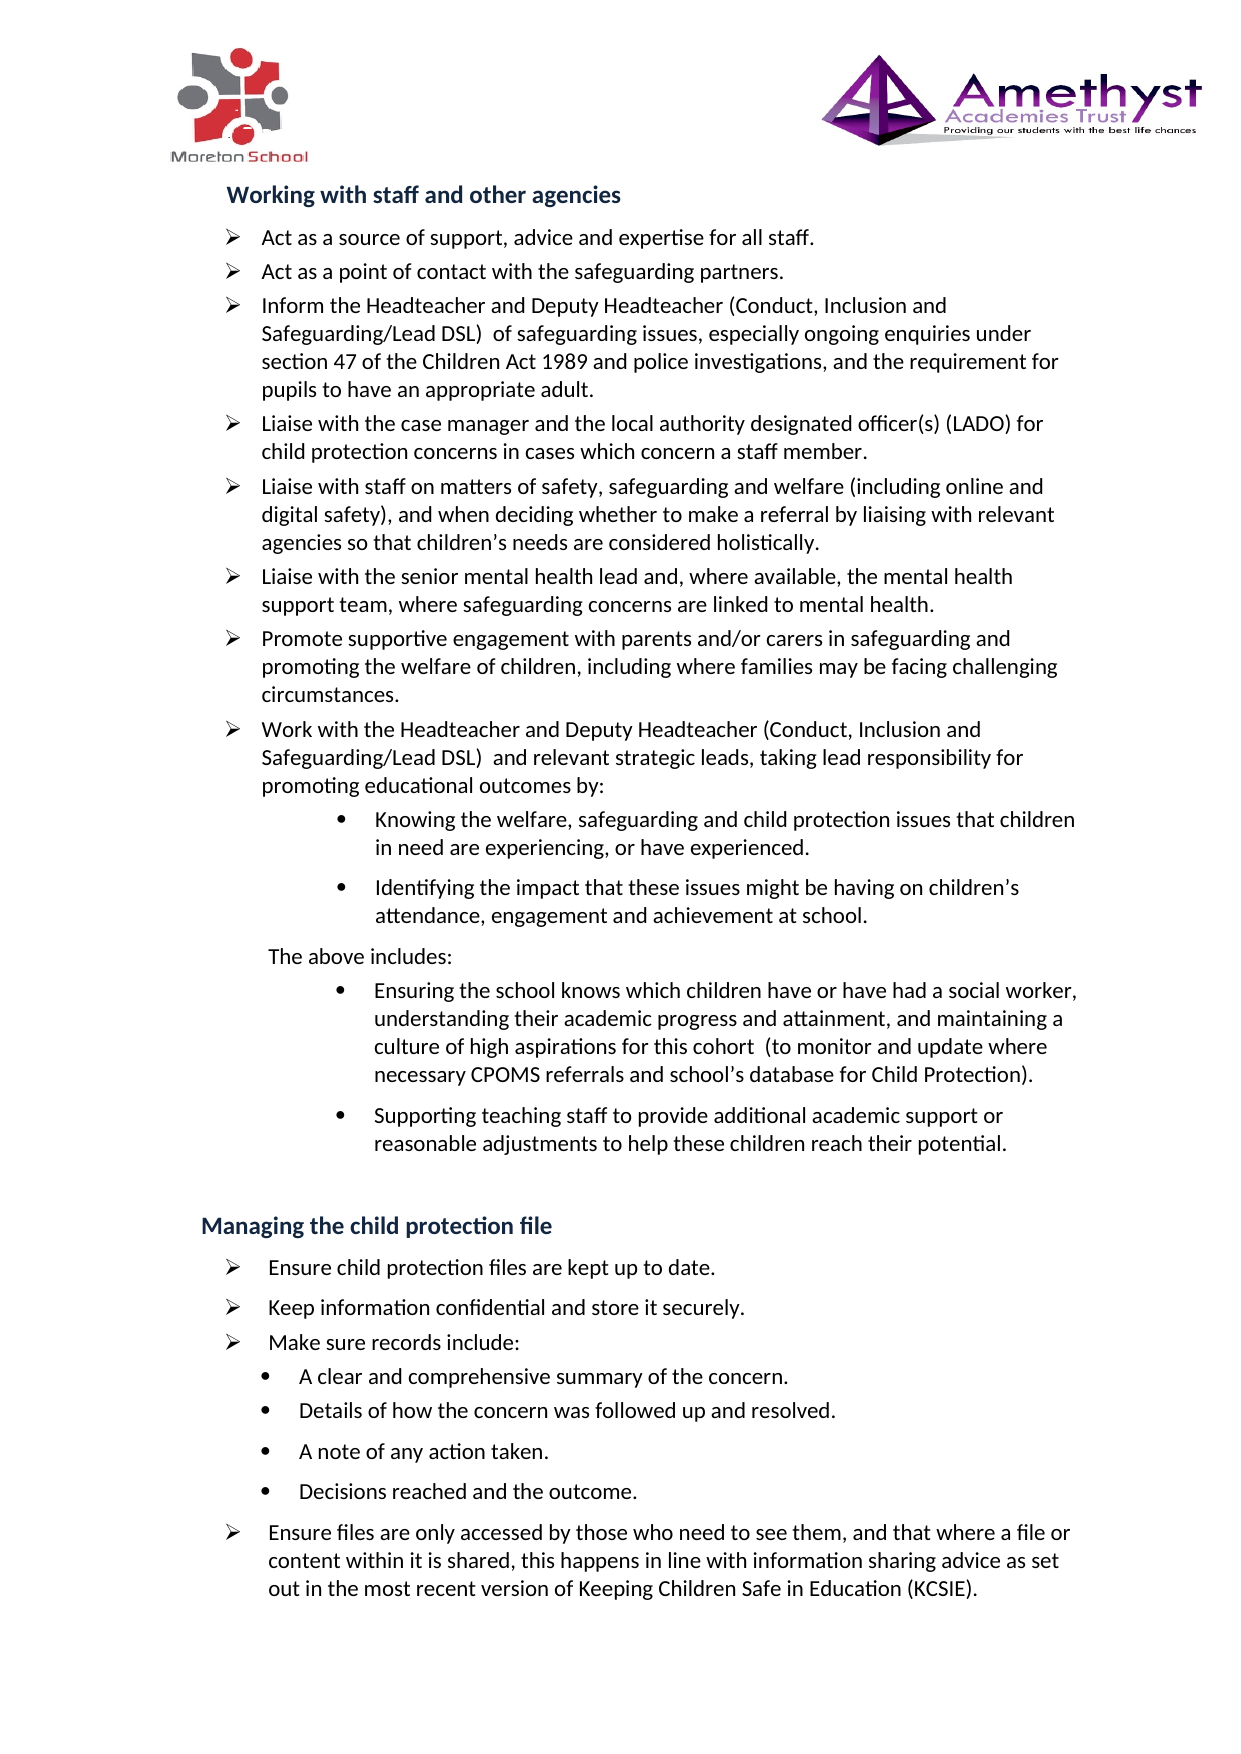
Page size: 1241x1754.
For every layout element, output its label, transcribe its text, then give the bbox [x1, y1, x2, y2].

list Ensure child protection files are kept up to date. [224, 1253, 1090, 1281]
list Details of how the concern was followed up and resolved. [261, 1396, 1090, 1424]
list A note of any action taken. [261, 1437, 1090, 1465]
list Keep information confidential and store it securely. [224, 1293, 1090, 1322]
list Liaise with the senior mental health lead and, where available, the mental health support team, where safeguarding concerns are linked to mental health. [224, 562, 1090, 618]
list Identifying the impact that these issues might be having on children’s attendance, engagement and achievement at school. [337, 873, 1090, 929]
list Ensuring the school knows which children have or have had a social worker, understanding their academic progress and attainment, and maintaining a culture of high aspirations for this cohort (to monitor and update where necessary CPOMS referrals and school’s database for Child Protection). [336, 976, 1090, 1088]
list Inform the Headteacher and Deputy Headteacher (Conduct, Inclusion and Safeguarding/Lead DSL) of safeguarding issues, especially ongoing enquiries under section 47 of the Children Act 1989 and police investigations, and the requirement for pupils to have an appropriate adult. [224, 291, 1090, 403]
list Act as a point of contact with the safeguarding partners. [224, 257, 1090, 285]
list Supporting teaching staff to provide additional academic support or reasonable adjustments to help these children reach their potential. [336, 1101, 1090, 1157]
text Managing the child protection file [150, 1210, 1090, 1241]
list Decisions reached and the outcome. [261, 1477, 1090, 1505]
text The above includes: [150, 942, 1090, 970]
list Act as a source of support, advice and expertise for all staff. [224, 223, 1090, 251]
list Liaise with the case manager and the local authority designated officer(s) (LADO) for child protection concerns in cases which concern a staff member. [224, 409, 1090, 466]
picture [150, 29, 325, 180]
list A clear and comprehensive summary of the concern. [261, 1362, 1090, 1390]
picture [815, 52, 1208, 149]
list Work with the Headteacher and Deputy Headteacher (Conduct, Inclusion and Safeguarding/Lead DSL) and relevant strategic leads, taking lead responsibility for promoting educational outcomes by: [224, 715, 1090, 799]
list Make sure records include: [224, 1328, 1090, 1356]
list Promote supportive engagement with parents and/or carers in safeguarding and promoting the welfare of children, including where families may be facing challenging circumstances. [224, 624, 1090, 708]
list Knowing the welfare, safeguarding and child protection issues that children in need are experiencing, or have experienced. [337, 805, 1090, 861]
text Working with staff and other agencies [150, 179, 1090, 210]
list Ensure files are only accessed by those who need to see them, and that where a file or content within it is shared, this happens in line with information sharing advice as set out in the most recent version of Keeping Children Safe in Education (KCSIE). [224, 1518, 1090, 1602]
list Liaise with staff on matters of safety, safeguarding and welfare (including online and digital safety), and when deciding whether to make a referral by liaising with relevant agencies so that children’s needs are considered holistically. [224, 472, 1090, 556]
